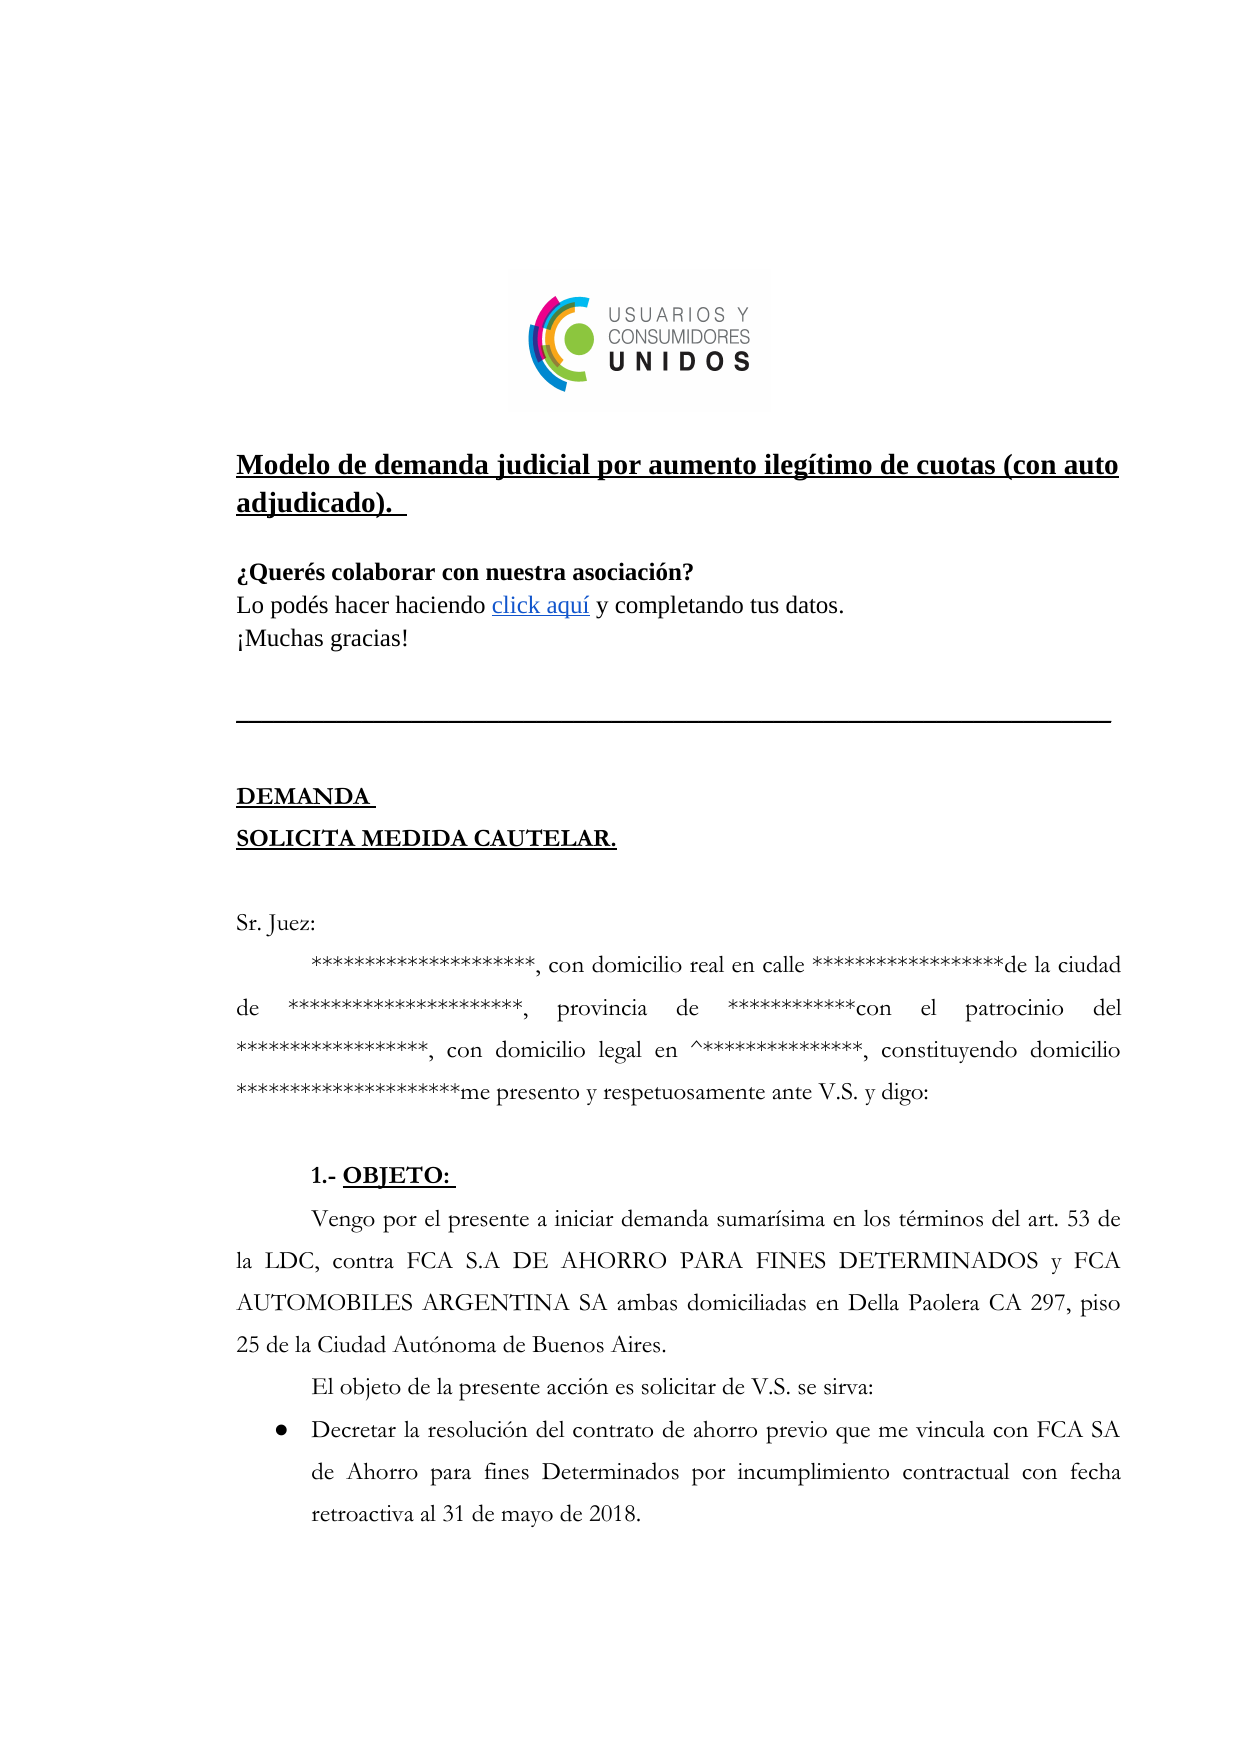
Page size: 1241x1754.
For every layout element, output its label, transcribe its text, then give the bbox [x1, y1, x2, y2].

text 1.- OBJETO: [236, 1162, 1122, 1190]
text Sr. Juez: [236, 909, 1122, 937]
text ¡Muchas gracias! [236, 623, 1122, 652]
text El objeto de la presente acción es solicitar de V.S. se sirva: [236, 1373, 1122, 1401]
text Vengo por el presente a iniciar demanda sumarísima en los términos del art. 53 de la LDC, contra FCA S.A DE AHORRO PARA FINES DETERMINADOS y FCA AUTOMOBILES ARGENTINA SA ambas domiciliadas en Della Paolera CA 297, piso 25 de la Ciudad Autónoma de Buenos Aires. [236, 1204, 1122, 1359]
text ______________________________________________________________________ [236, 698, 1122, 726]
list Decretar la resolución del contrato de ahorro previo que me vincula con FCA SA de Ahorro para fines Determinados por incumplimiento contractual con fecha retroactiva al 31 de mayo de 2018. [274, 1415, 1122, 1528]
text *********************, con domicilio real en calle ******************de la ciudad de **********************, provincia de ************con el patrocinio del ******************, con domicilio legal en ^***************, constituyendo domicilio *********************me presento y respetuosamente ante V.S. y digo: [236, 951, 1122, 1106]
picture [508, 269, 771, 412]
text Lo podés hacer haciendo click aquí y completando tus datos. [236, 590, 1122, 619]
text DEMANDA [236, 783, 1122, 811]
text ¿Querés colaborar con nuestra asociación? [236, 557, 1122, 586]
text SOLICITA MEDIDA CAUTELAR. [236, 825, 1122, 853]
text Modelo de demanda judicial por aumento ilegítimo de cuotas (con auto adjudicado). [236, 447, 1122, 519]
